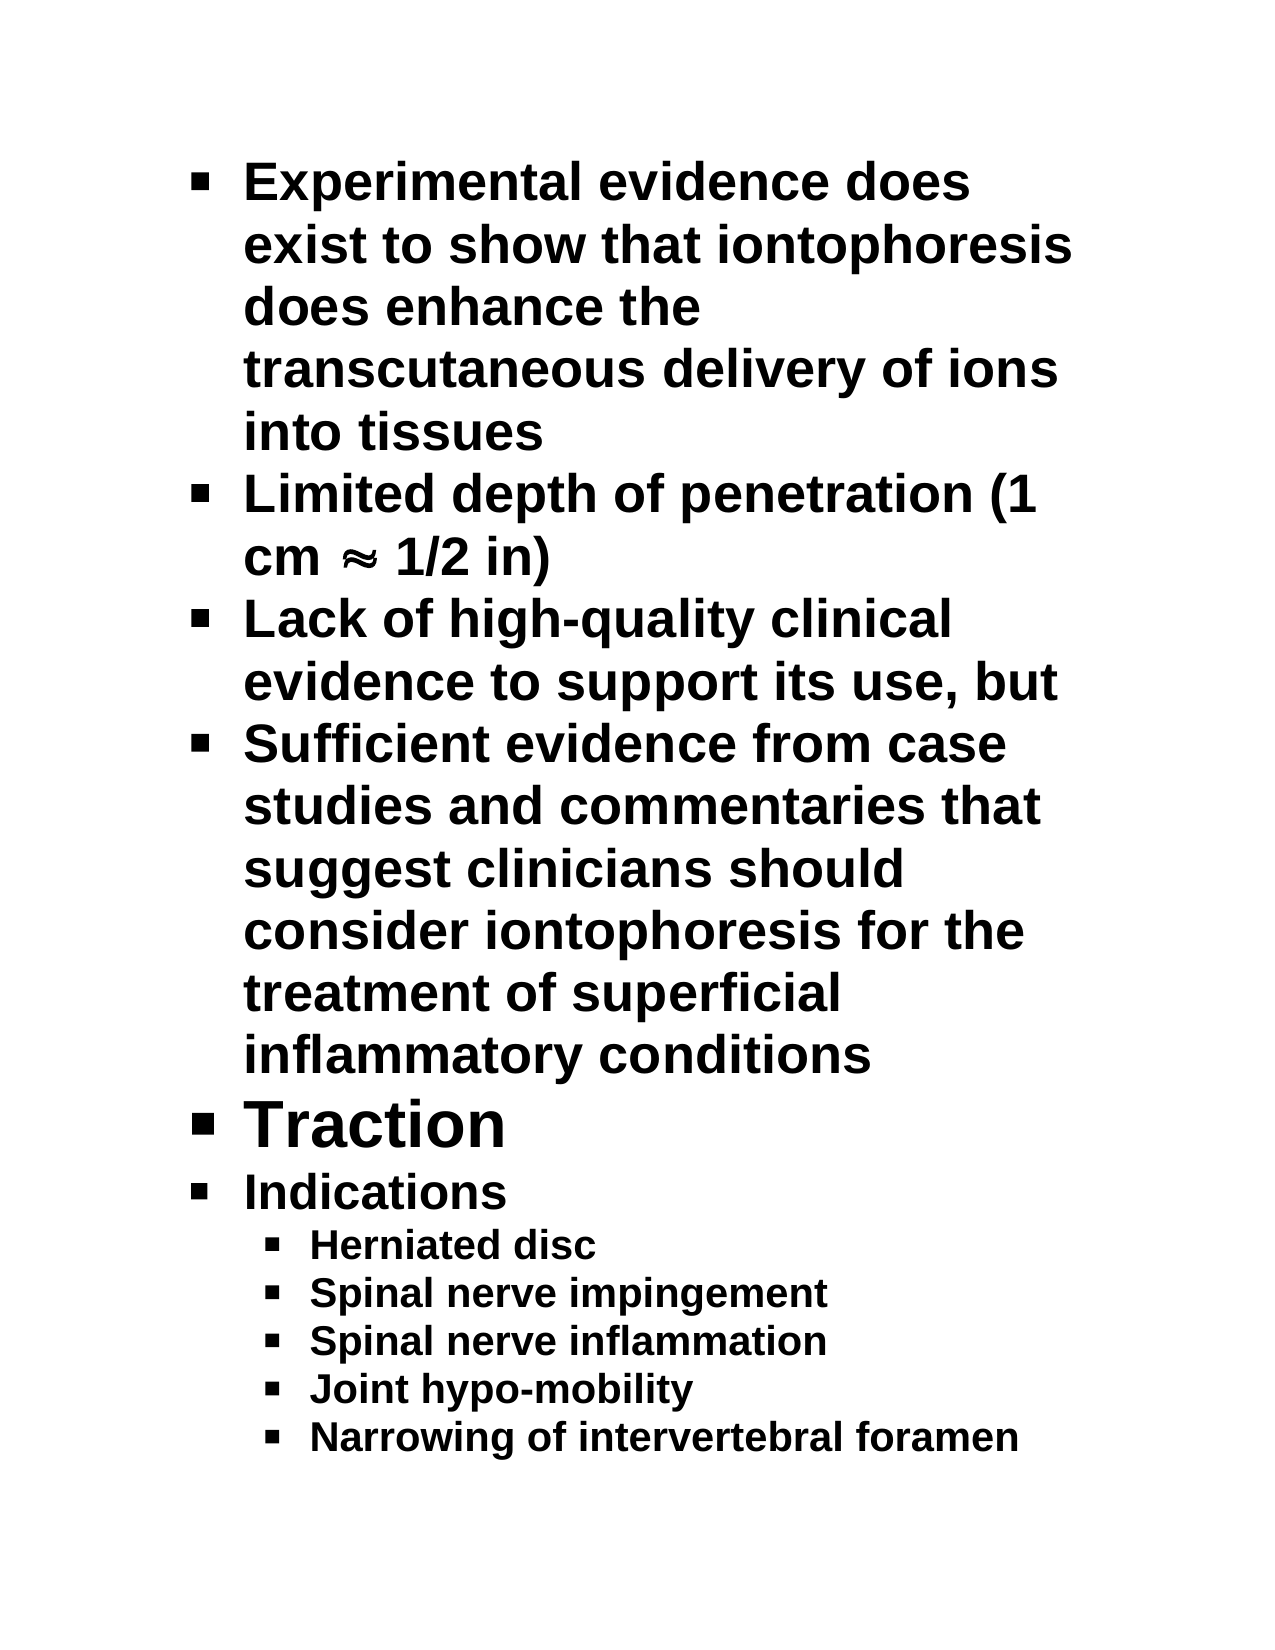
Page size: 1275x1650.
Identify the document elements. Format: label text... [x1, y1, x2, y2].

list Joint hypo-mobility [262, 1364, 1087, 1413]
list Herniated disc [262, 1220, 1087, 1268]
list Spinal nerve impingement [262, 1268, 1087, 1316]
list Spinal nerve inflammation [262, 1316, 1087, 1364]
list Narrowing of intervertebral foramen [262, 1413, 1087, 1461]
list Limited depth of penetration (1 cm 1/2 in) [187, 462, 1087, 587]
list Experimental evidence does exist to show that iontophoresis does enhance the transcutaneous delivery of ions into tissues [187, 150, 1087, 462]
list Indications [187, 1162, 1087, 1220]
list Traction [187, 1085, 1087, 1162]
list Sufficient evidence from case studies and commentaries that suggest clinicians should consider iontophoresis for the treatment of superficial inflammatory conditions [187, 711, 1087, 1085]
list Lack of high-quality clinical evidence to support its use, but [187, 587, 1087, 711]
